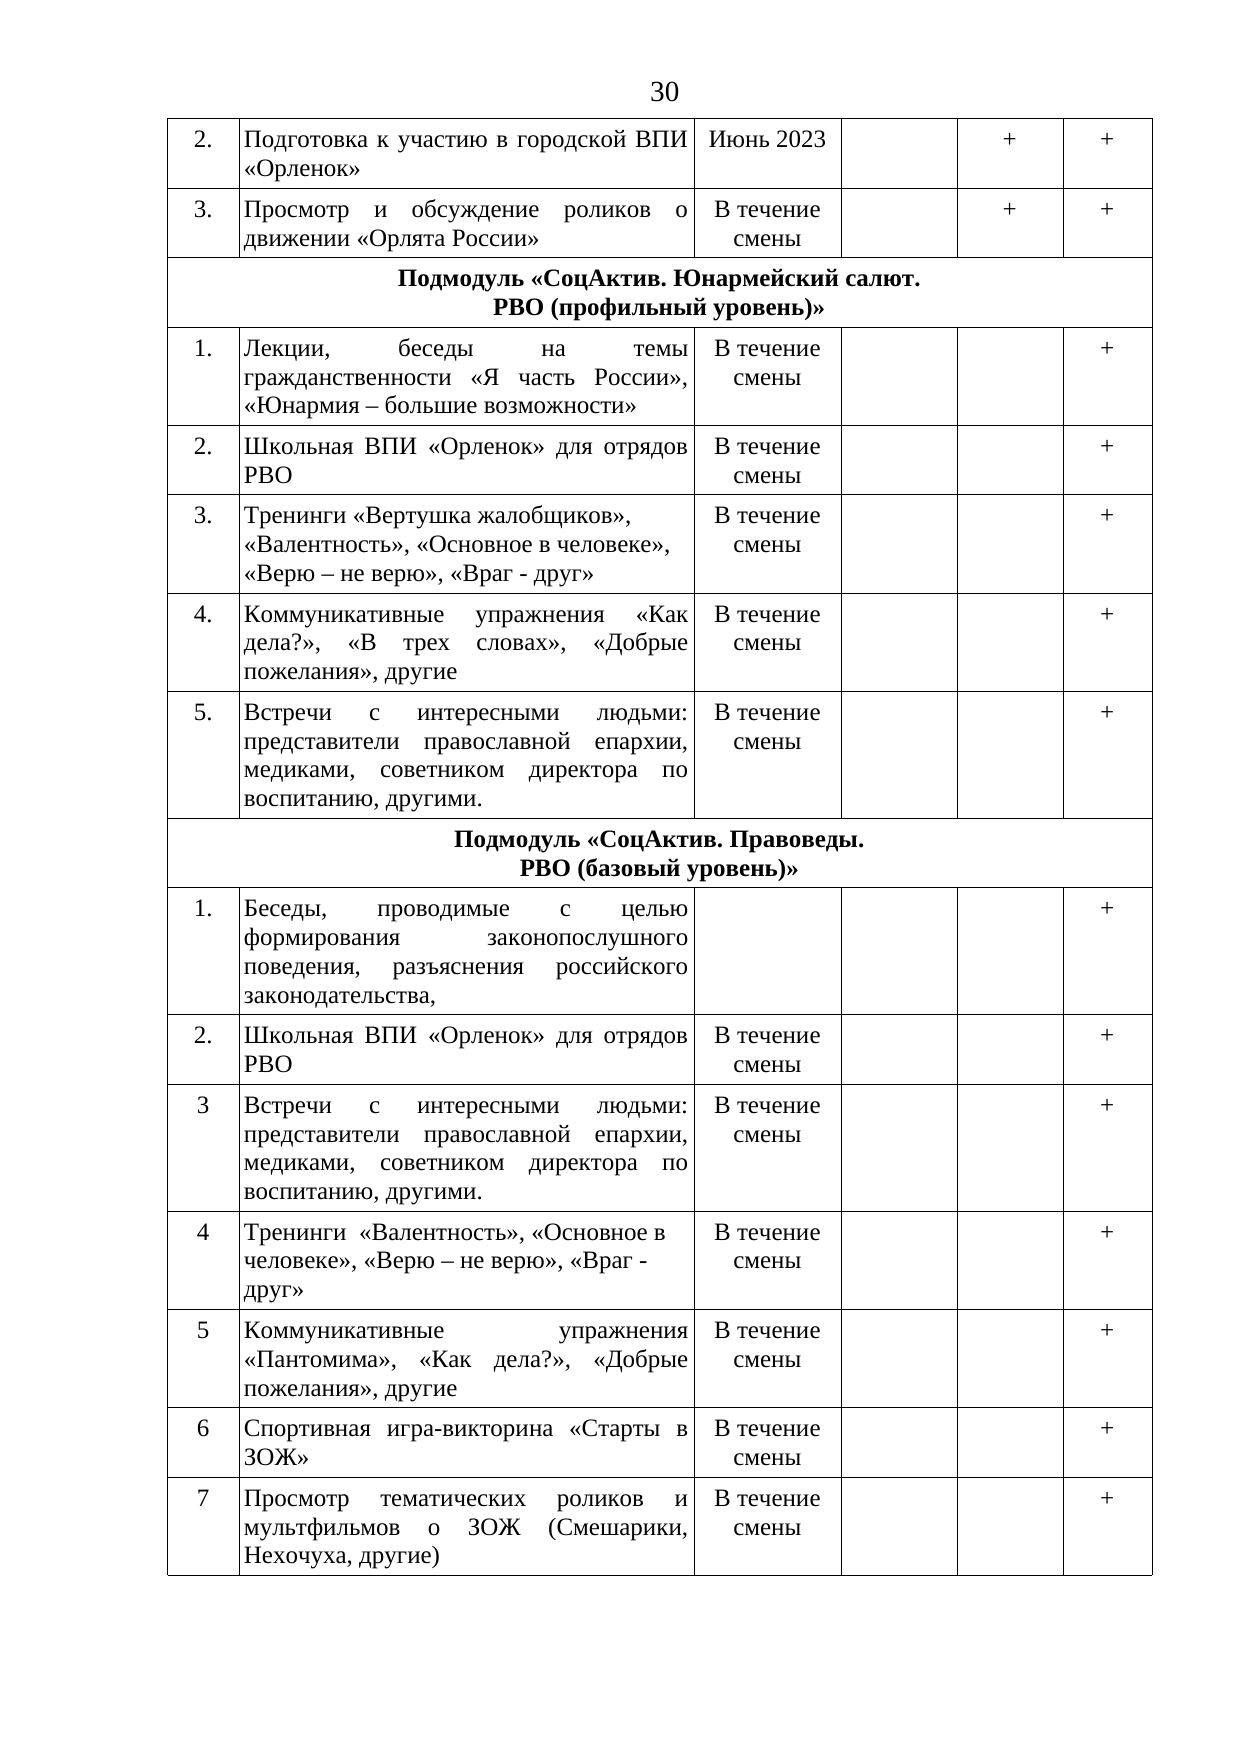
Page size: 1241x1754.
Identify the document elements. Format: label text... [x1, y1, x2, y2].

table_cell В течение смены [695, 1478, 841, 1575]
table_cell Подмодуль «СоцАктив. Юнармейский салют. РВО (профильный уровень)» [168, 258, 1152, 327]
table_cell В течение смены [695, 1085, 841, 1211]
table_cell [842, 594, 957, 691]
table_cell + [1064, 1212, 1152, 1309]
table_cell 4. [168, 594, 239, 691]
table_cell + [1064, 1408, 1152, 1477]
table_cell [842, 1310, 957, 1407]
table_cell 6 [168, 1408, 239, 1477]
table_cell + [1064, 1310, 1152, 1407]
table_cell 5 [168, 1310, 239, 1407]
table_cell 2. [168, 119, 239, 188]
table_cell В течение смены [695, 1212, 841, 1309]
table_cell [842, 189, 957, 257]
table_cell В течение смены [695, 692, 841, 818]
table_cell [958, 1310, 1063, 1407]
table_cell [958, 594, 1063, 691]
table_cell 2. [168, 1015, 239, 1084]
table_cell [842, 1408, 957, 1477]
table_cell + [1064, 119, 1152, 188]
table_cell [958, 1085, 1063, 1211]
table_cell Подготовка к участию в городской ВПИ «Орленок» [240, 119, 694, 188]
table_cell + [1064, 888, 1152, 1014]
table_cell [958, 328, 1063, 425]
table_cell [958, 888, 1063, 1014]
table_cell 1. [168, 888, 239, 1014]
table_cell + [1064, 1015, 1152, 1084]
table_cell [842, 1015, 957, 1084]
table_cell [958, 692, 1063, 818]
table_cell Спортивная игра-викторина «Старты в ЗОЖ» [240, 1408, 694, 1477]
table_cell [958, 1408, 1063, 1477]
table_cell Встречи с интересными людьми: представители православной епархии, медиками, советником директора по воспитанию, другими. [240, 692, 694, 818]
table_cell [958, 1212, 1063, 1309]
table_cell + [1064, 1478, 1152, 1575]
table_cell Встречи с интересными людьми: представители православной епархии, медиками, советником директора по воспитанию, другими. [240, 1085, 694, 1211]
table_cell [958, 426, 1063, 494]
table_cell В течение смены [695, 495, 841, 592]
table_cell Подмодуль «СоцАктив. Правоведы. РВО (базовый уровень)» [168, 819, 1152, 887]
table_cell 3. [168, 495, 239, 592]
table_cell 3. [168, 189, 239, 257]
table_cell Коммуникативные упражнения «Как дела?», «В трех словах», «Добрые пожелания», другие [240, 594, 694, 691]
table_cell + [958, 189, 1063, 257]
table_cell В течение смены [695, 1310, 841, 1407]
table_cell + [1064, 692, 1152, 818]
table_cell [842, 426, 957, 494]
table_cell Беседы, проводимые с целью формирования законопослушного поведения, разъяснения российского законодательства, [240, 888, 694, 1014]
table_cell [695, 888, 841, 1014]
table_cell [842, 495, 957, 592]
table_cell 4 [168, 1212, 239, 1309]
table_cell [842, 692, 957, 818]
table_cell [842, 328, 957, 425]
table_cell В течение смены [695, 189, 841, 257]
table_cell В течение смены [695, 1408, 841, 1477]
table_cell + [1064, 495, 1152, 592]
table_cell [842, 1212, 957, 1309]
table_cell + [1064, 328, 1152, 425]
table_cell В течение смены [695, 426, 841, 494]
table_cell [842, 1085, 957, 1211]
table_cell Июнь 2023 [695, 119, 841, 188]
table_cell 7 [168, 1478, 239, 1575]
table_cell + [1064, 1085, 1152, 1211]
table_cell В течение смены [695, 594, 841, 691]
table_cell + [1064, 189, 1152, 257]
table_cell + [1064, 594, 1152, 691]
table_cell Просмотр и обсуждение роликов о движении «Орлята России» [240, 189, 694, 257]
table_cell 2. [168, 426, 239, 494]
table_cell [958, 1478, 1063, 1575]
table_cell Просмотр тематических роликов и мультфильмов о ЗОЖ (Смешарики, Нехочуха, другие) [240, 1478, 694, 1575]
table_cell 1. [168, 328, 239, 425]
table_cell В течение смены [695, 328, 841, 425]
table_cell Тренинги «Валентность», «Основное в человеке», «Верю – не верю», «Враг - друг» [240, 1212, 694, 1309]
table_cell Тренинги «Вертушка жалобщиков», «Валентность», «Основное в человеке», «Верю – не верю», «Враг - друг» [240, 495, 694, 592]
table_cell В течение смены [695, 1015, 841, 1084]
table_cell Лекции, беседы на темы гражданственности «Я часть России», «Юнармия – большие возможности» [240, 328, 694, 425]
table_cell [842, 888, 957, 1014]
table_cell + [1064, 426, 1152, 494]
table_cell Школьная ВПИ «Орленок» для отрядов РВО [240, 426, 694, 494]
table_cell 5. [168, 692, 239, 818]
table_cell + [958, 119, 1063, 188]
table_cell [958, 1015, 1063, 1084]
table_cell [842, 119, 957, 188]
table_cell 3 [168, 1085, 239, 1211]
table_cell Школьная ВПИ «Орленок» для отрядов РВО [240, 1015, 694, 1084]
table_cell [842, 1478, 957, 1575]
table_cell Коммуникативные упражнения «Пантомима», «Как дела?», «Добрые пожелания», другие [240, 1310, 694, 1407]
table_cell [958, 495, 1063, 592]
